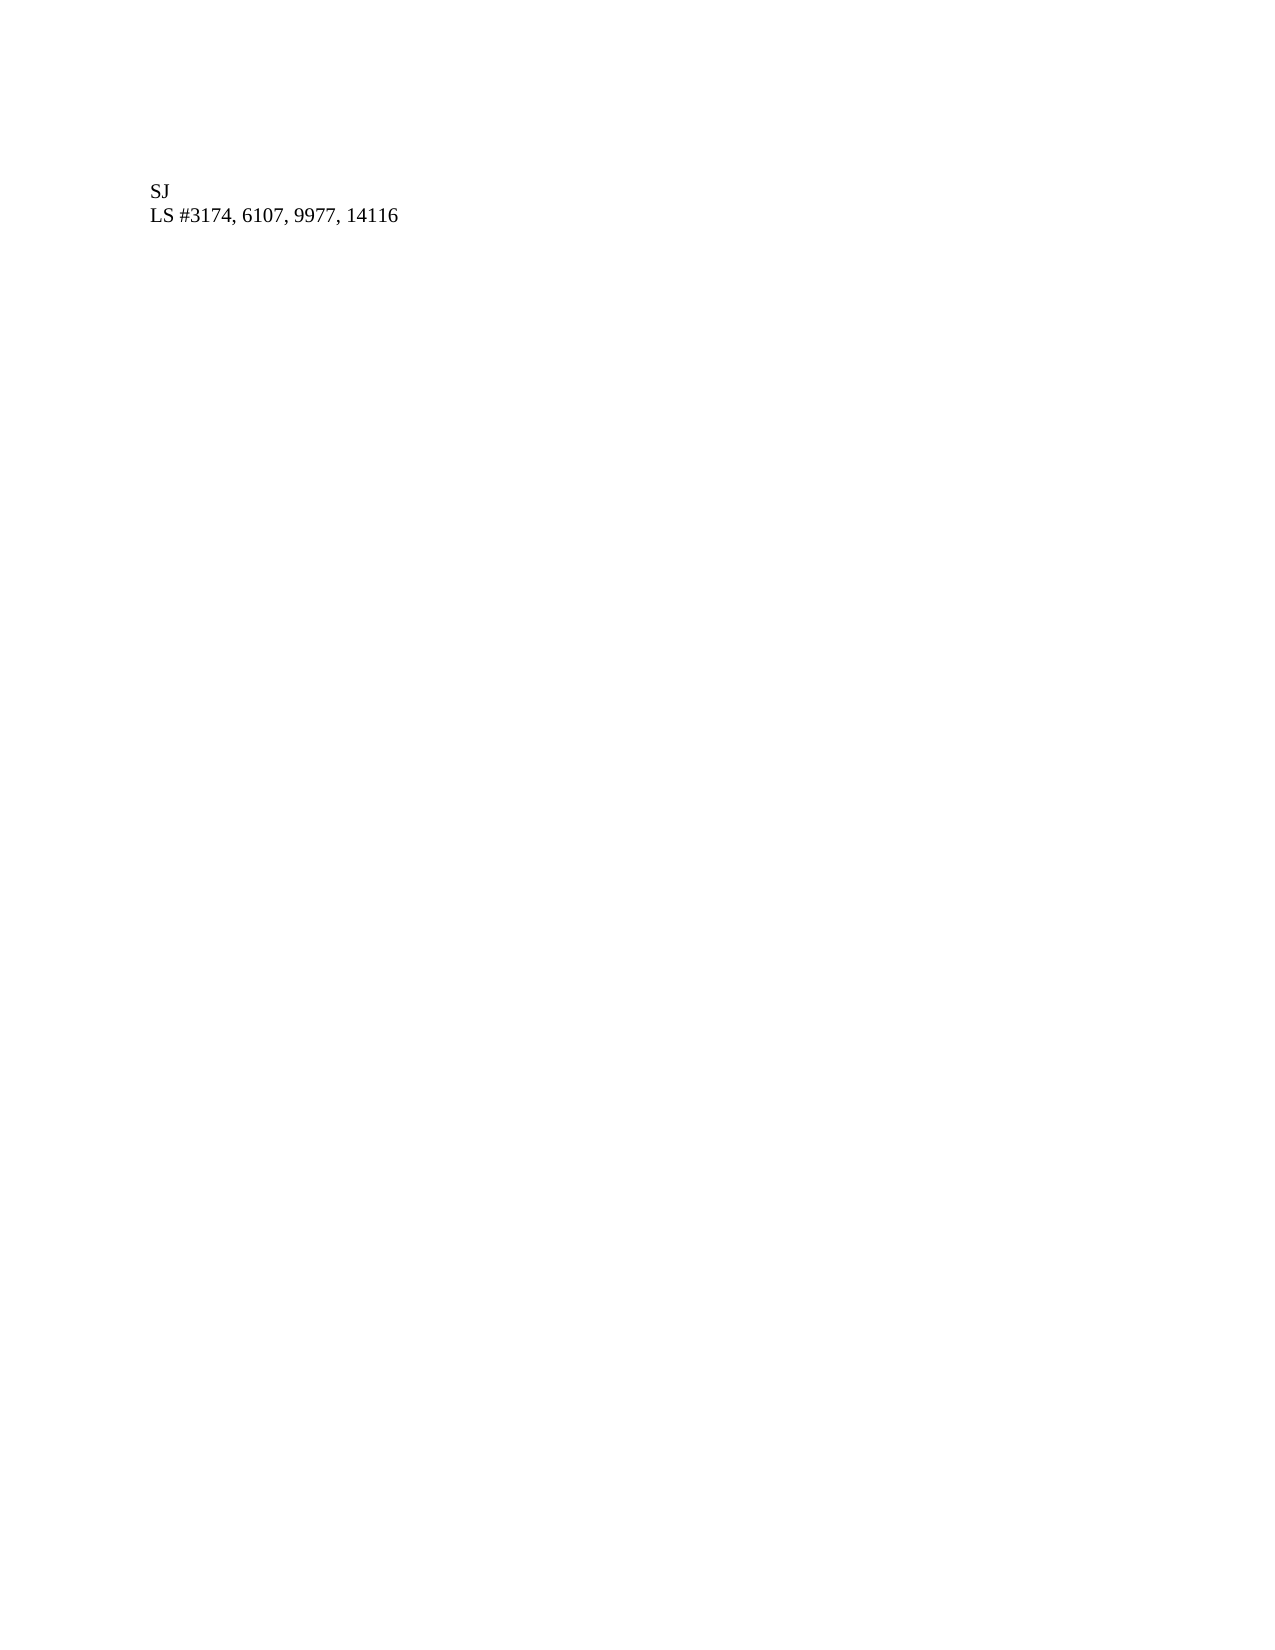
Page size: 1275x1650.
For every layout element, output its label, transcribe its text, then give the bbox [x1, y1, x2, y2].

text LS #3174, 6107, 9977, 14116 [150, 203, 1125, 227]
text SJ [150, 179, 1125, 203]
